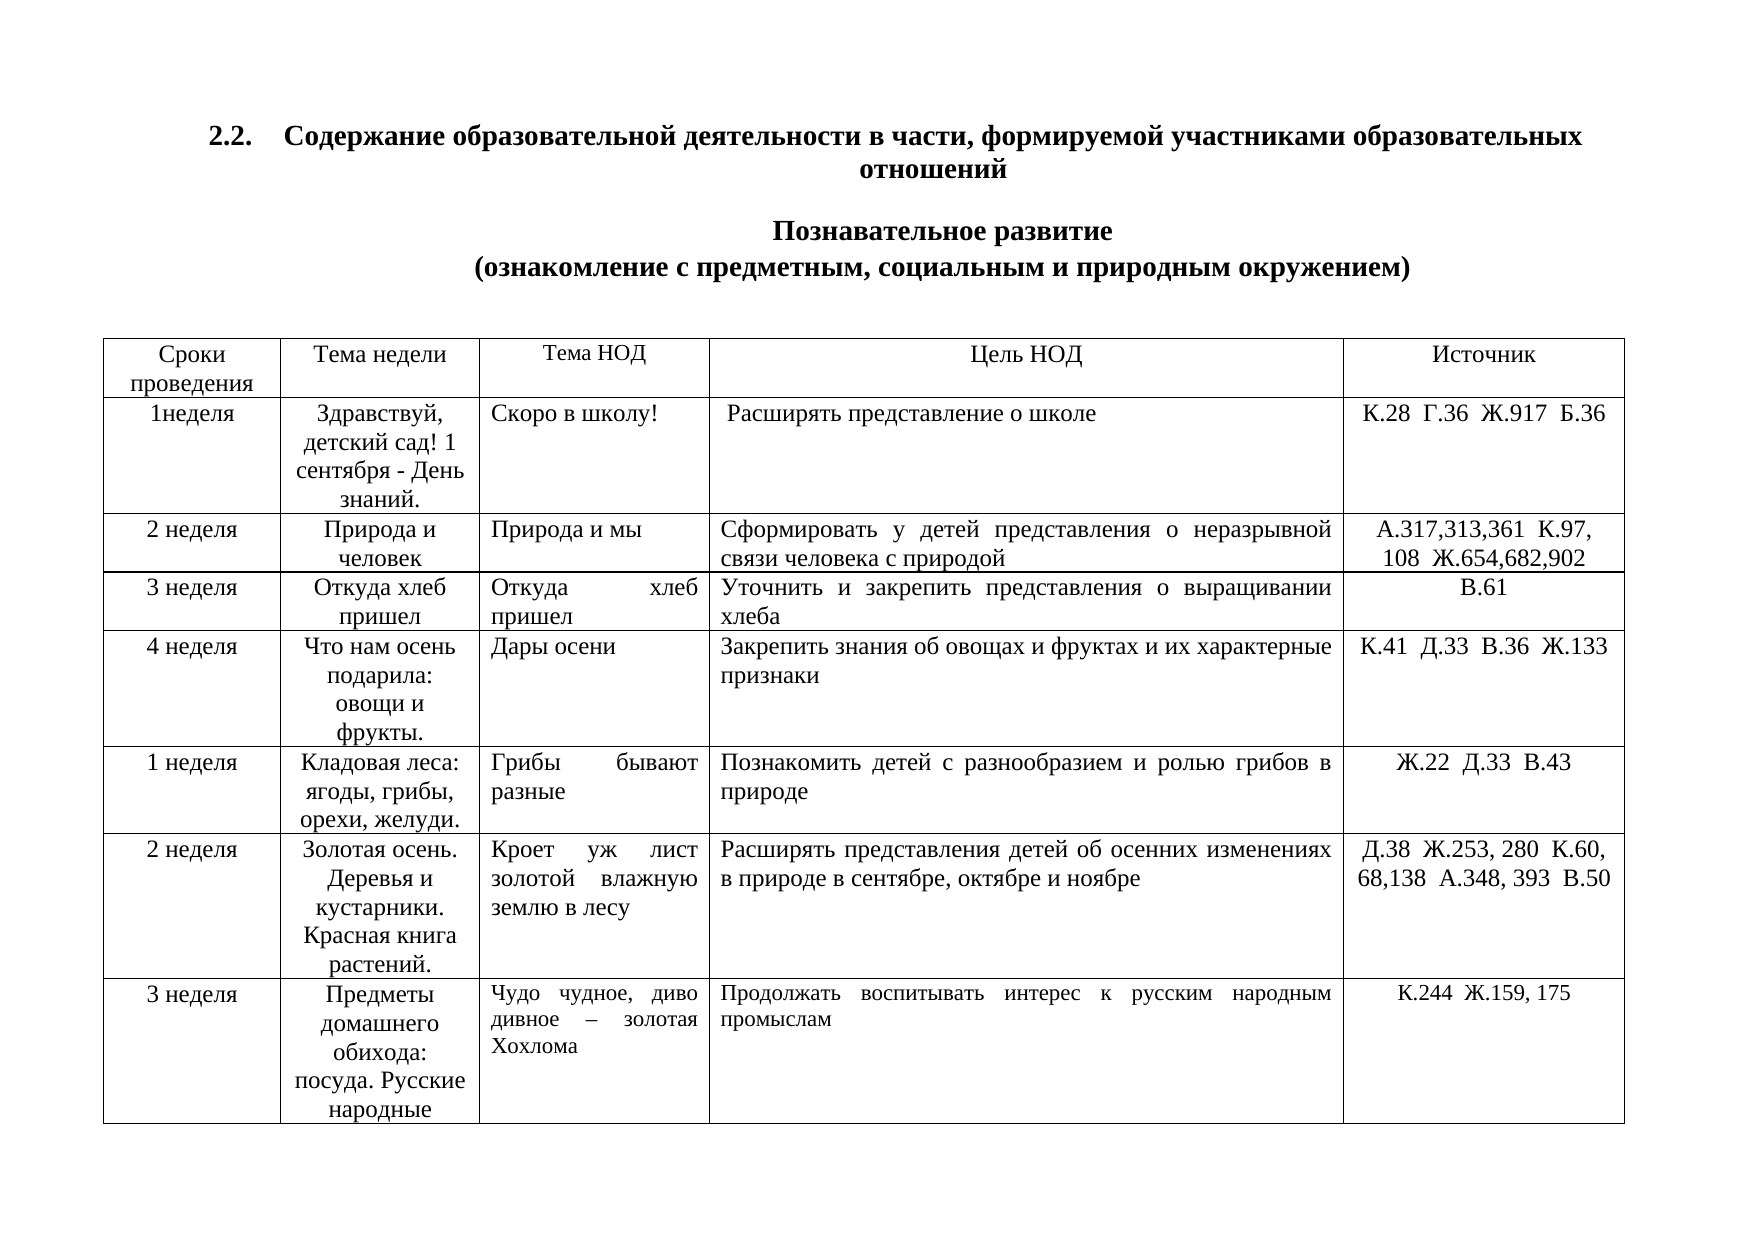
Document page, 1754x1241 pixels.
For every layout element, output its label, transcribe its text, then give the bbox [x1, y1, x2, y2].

table_cell 2 неделя [104, 514, 280, 571]
table_cell Сформировать у детей представления о неразрывной связи человека с природой [710, 514, 1343, 571]
table_cell Откуда хлеб пришел [281, 573, 479, 630]
table_cell Золотая осень. Деревья и кустарники. Красная книга растений. [281, 834, 479, 978]
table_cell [710, 979, 1343, 1123]
table_header Источник [1344, 339, 1624, 397]
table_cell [281, 979, 479, 1123]
table_cell Что нам осень подарила: овощи и фрукты. [281, 631, 479, 746]
table_cell 1 неделя [104, 747, 280, 833]
table_cell Кладовая леса: ягоды, грибы, орехи, желуди. [281, 747, 479, 833]
table_cell 3 неделя [104, 573, 280, 630]
table_header Тема НОД [480, 339, 709, 397]
table_cell В.61 [1344, 573, 1624, 630]
table_cell Природа и мы [480, 514, 709, 571]
text (ознакомление с предметным, социальным и природным окружением) [249, 249, 1636, 283]
table_cell Познакомить детей с разнообразием и ролью грибов в природе [710, 747, 1343, 833]
table_cell Закрепить знания об овощах и фруктах и их характерные признаки [710, 631, 1343, 746]
table_cell Ж.22 Д.33 В.43 [1344, 747, 1624, 833]
table_cell Уточнить и закрепить представления о выращивании хлеба [710, 573, 1343, 630]
text Познавательное развитие [249, 213, 1636, 247]
table_cell Расширять представление о школе [710, 398, 1343, 513]
table_cell Д.38 Ж.253, 280 К.60, 68,138 А.348, 393 В.50 [1344, 834, 1624, 978]
table_cell К.244 Ж.159, 175 [1344, 979, 1624, 1123]
table_cell Природа и человек [281, 514, 479, 571]
table_cell Дары осени [480, 631, 709, 746]
table_cell 2 неделя [104, 834, 280, 978]
list Содержание образовательной деятельности в части, формируемой участниками образовательных отношений [156, 118, 1636, 185]
table_header Тема недели [281, 339, 479, 397]
table_cell Расширять представления детей об осенних изменениях в природе в сентябре, октябре и ноябре [710, 834, 1343, 978]
table_cell Скоро в школу! [480, 398, 709, 513]
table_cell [480, 979, 709, 1123]
table_cell К.41 Д.33 В.36 Ж.133 [1344, 631, 1624, 746]
table_header Сроки проведения [104, 339, 280, 397]
table_cell Грибы бывают разные [480, 747, 709, 833]
table_cell 3 неделя [104, 979, 280, 1123]
table_header Цель НОД [710, 339, 1343, 397]
table_cell А.317,313,361 К.97, 108 Ж.654,682,902 [1344, 514, 1624, 571]
table_cell Откуда хлеб пришел [480, 573, 709, 630]
table_cell Здравствуй, детский сад! 1 сентября - День знаний. [281, 398, 479, 513]
table_cell К.28 Г.36 Ж.917 Б.36 [1344, 398, 1624, 513]
table_cell 1неделя [104, 398, 280, 513]
table_cell 4 неделя [104, 631, 280, 746]
table_cell Кроет уж лист золотой влажную землю в лесу [480, 834, 709, 978]
